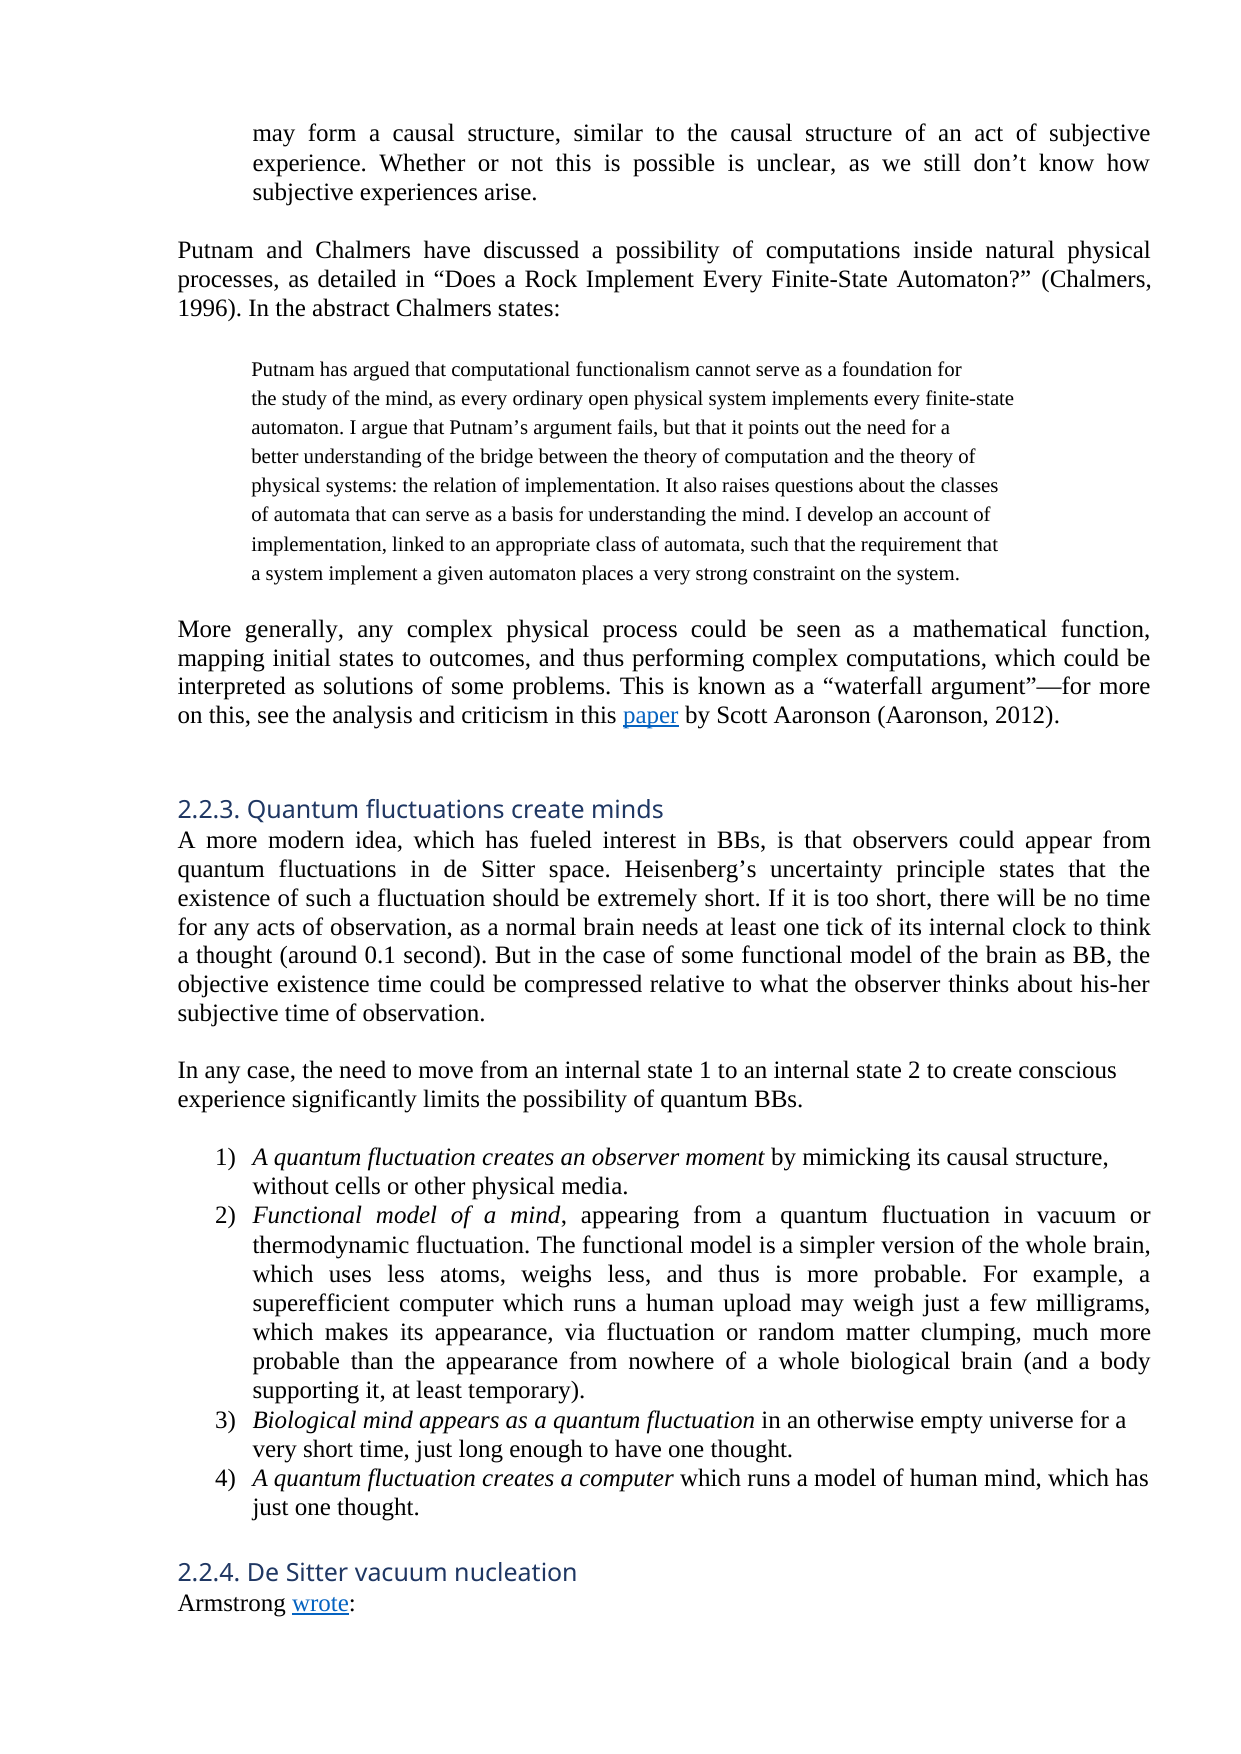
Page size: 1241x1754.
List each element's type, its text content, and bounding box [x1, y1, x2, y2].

subtitle 2.2.3. Quantum fluctuations create minds [177, 791, 1152, 826]
text of automata that can serve as a basis for understanding the mind. I develop an account of [251, 497, 1152, 526]
list Biological mind appears as a quantum fluctuation in an otherwise empty universe for a very short time, just long enough to have one thought. [215, 1404, 1152, 1463]
list Functional model of a mind, appearing from a quantum fluctuation in vacuum or thermodynamic fluctuation. The functional model is a simpler version of the whole brain, which uses less atoms, weighs less, and thus is more probable. For example, a superefficient computer which runs a human upload may weigh just a few milligrams, which makes its appearance, via fluctuation or random matter clumping, much more probable than the appearance from nowhere of a whole biological brain (and a body supporting it, at least temporary). [215, 1200, 1152, 1404]
text the study of the mind, as every ordinary open physical system implements every finite-state [251, 381, 1152, 410]
text Putnam has argued that computational functionalism cannot serve as a foundation for [251, 351, 1152, 381]
list A quantum fluctuation creates a computer which runs a model of human mind, which has just one thought. [215, 1463, 1152, 1521]
text In any case, the need to move from an internal state 1 to an internal state 2 to create conscious experience significantly limits the possibility of quantum BBs. [177, 1056, 1152, 1113]
text A more modern idea, which has fueled interest in BBs, is that observers could appear from quantum fluctuations in de Sitter space. Heisenberg’s uncertainty principle states that the existence of such a fluctuation should be extremely short. If it is too short, there will be no time for any acts of observation, as a normal brain needs at least one tick of its internal clock to think a thought (around 0.1 second). But in the case of some functional model of the brain as BB, the objective existence time could be compressed relative to what the observer thinks about his-her subjective time of observation. [177, 826, 1152, 1027]
text More generally, any complex physical process could be seen as a mathematical function, mapping initial states to outcomes, and thus performing complex computations, which could be interpreted as solutions of some problems. This is known as a “waterfall argument”—for more on this, see the analysis and criticism in this paper by Scott Aaronson (Aaronson, 2012). [177, 614, 1152, 729]
text implementation, linked to an appropriate class of automata, such that the requirement that [251, 526, 1152, 556]
text a system implement a given automaton places a very strong constraint on the system. [251, 556, 1152, 585]
text Armstrong wrote: [177, 1588, 1152, 1617]
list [215, 118, 1152, 206]
text automaton. I argue that Putnam’s argument fails, but that it points out the need for a [251, 410, 1152, 439]
text better understanding of the bridge between the theory of computation and the theory of [251, 439, 1152, 468]
text physical systems: the relation of implementation. It also raises questions about the classes [251, 468, 1152, 497]
list A quantum fluctuation creates an observer moment by mimicking its causal structure, without cells or other physical media. [215, 1142, 1152, 1200]
subtitle 2.2.4. De Sitter vacuum nucleation [177, 1554, 1152, 1588]
text Putnam and Chalmers have discussed a possibility of computations inside natural physical processes, as detailed in “Does a Rock Implement Every Finite-State Automaton?” (Chalmers, 1996). In the abstract Chalmers states: [177, 235, 1152, 322]
